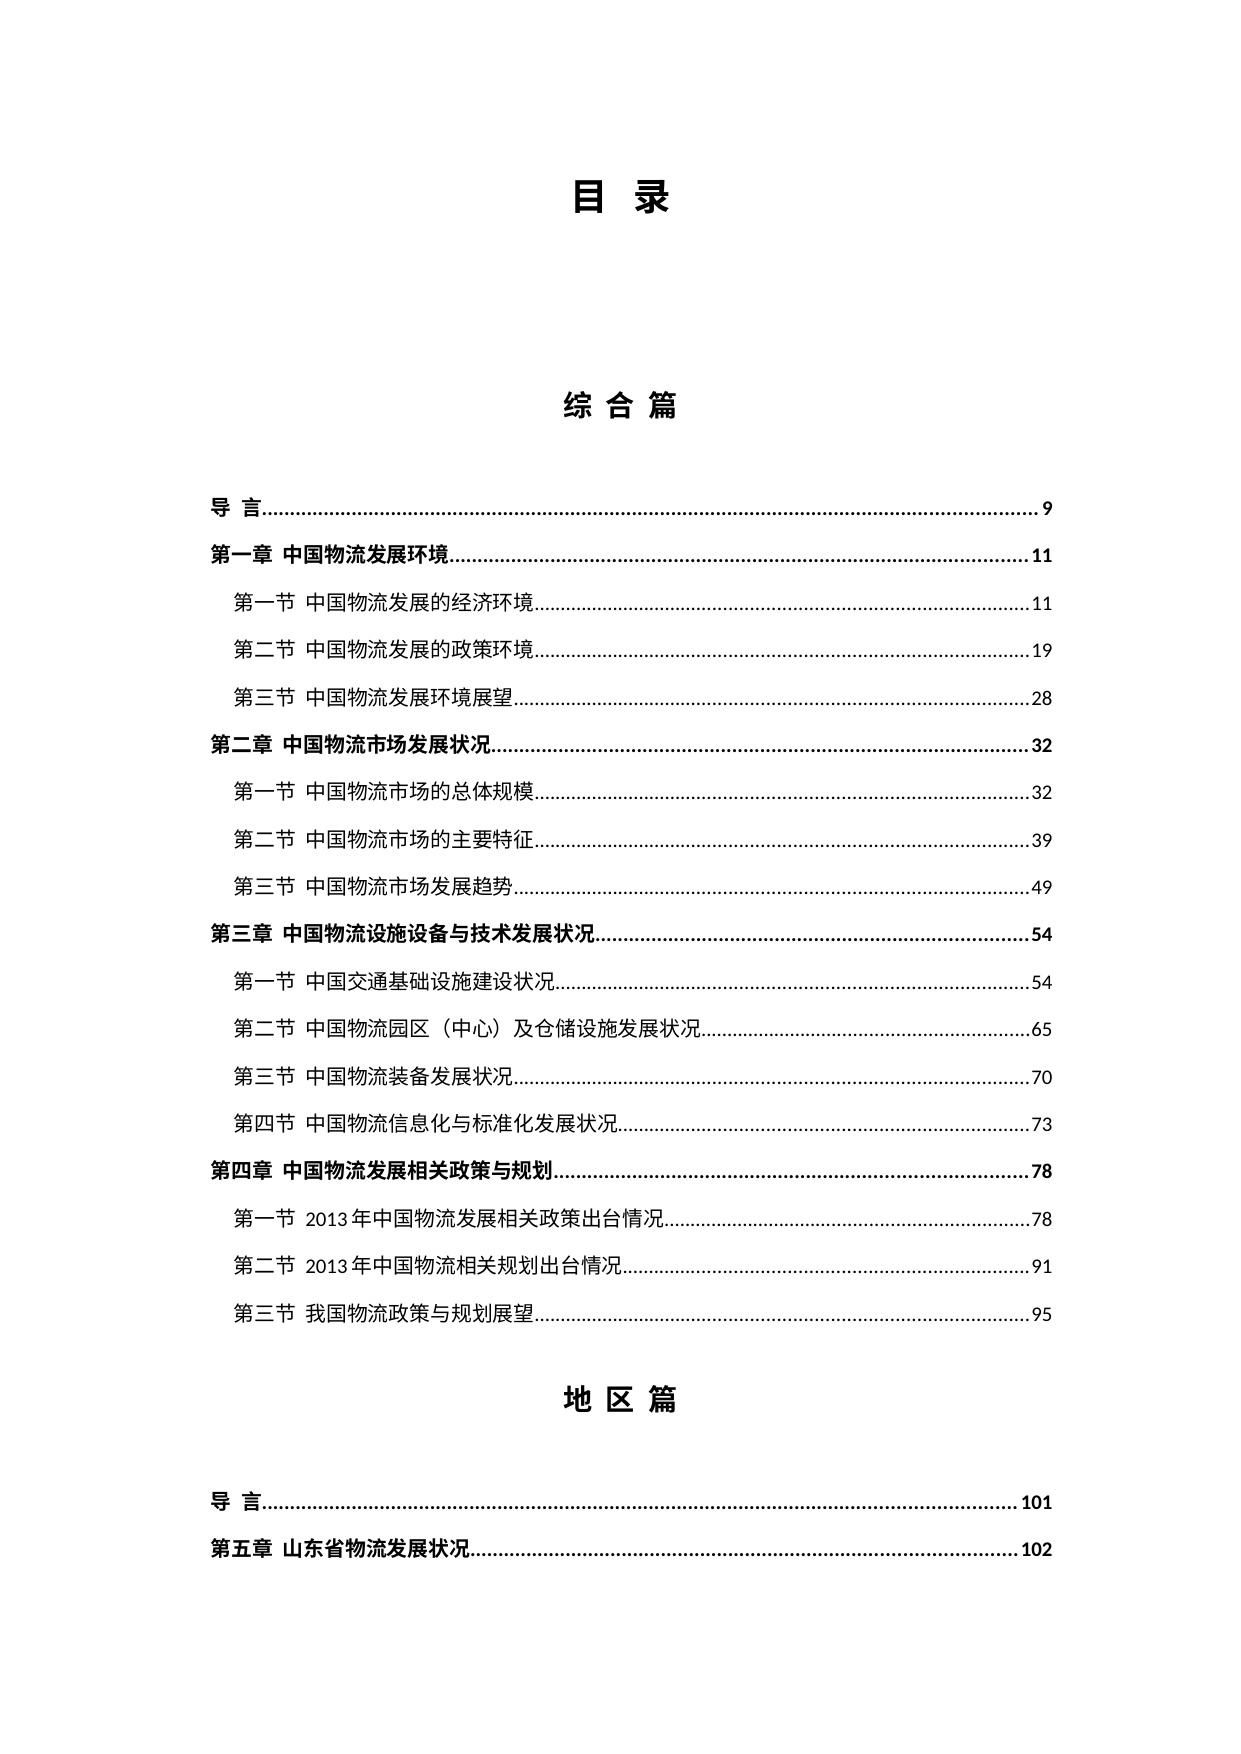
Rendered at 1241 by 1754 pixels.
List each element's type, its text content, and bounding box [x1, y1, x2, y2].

text 第三节 中国物流装备发展状况 70 [233, 1059, 1053, 1091]
text 第四节 中国物流信息化与标准化发展状况 73 [233, 1106, 1053, 1139]
text 第二节 2013年中国物流相关规划出台情况 91 [233, 1248, 1053, 1281]
text 第二节 中国物流发展的政策环境 19 [233, 632, 1053, 665]
text 地 区 篇 [187, 1365, 1053, 1430]
text 第一节 中国物流市场的总体规模 32 [233, 774, 1053, 807]
text 目 录 [187, 162, 1053, 227]
text 第一章 中国物流发展环境 11 [210, 537, 1053, 570]
text 第一节 2013年中国物流发展相关政策出台情况 78 [233, 1201, 1053, 1233]
text 导 言 9 [210, 490, 1053, 522]
text 第二节 中国物流市场的主要特征 39 [233, 822, 1053, 854]
text 第一节 中国交通基础设施建设状况 54 [233, 964, 1053, 996]
text 第三节 中国物流发展环境展望 28 [233, 679, 1053, 712]
text 第二节 中国物流园区（中心）及仓储设施发展状况 65 [233, 1011, 1053, 1044]
text 第三节 中国物流市场发展趋势 49 [233, 869, 1053, 902]
text 第一节 中国物流发展的经济环境 11 [233, 585, 1053, 617]
text 综 合 篇 [187, 371, 1053, 436]
text 第五章 山东省物流发展状况 102 [210, 1531, 1053, 1564]
text 第二章 中国物流市场发展状况 32 [210, 727, 1053, 759]
text 第四章 中国物流发展相关政策与规划 78 [210, 1153, 1053, 1186]
text 第三章 中国物流设施设备与技术发展状况 54 [210, 917, 1053, 949]
text 导 言 101 [210, 1484, 1053, 1516]
text 第三节 我国物流政策与规划展望 95 [233, 1296, 1053, 1328]
